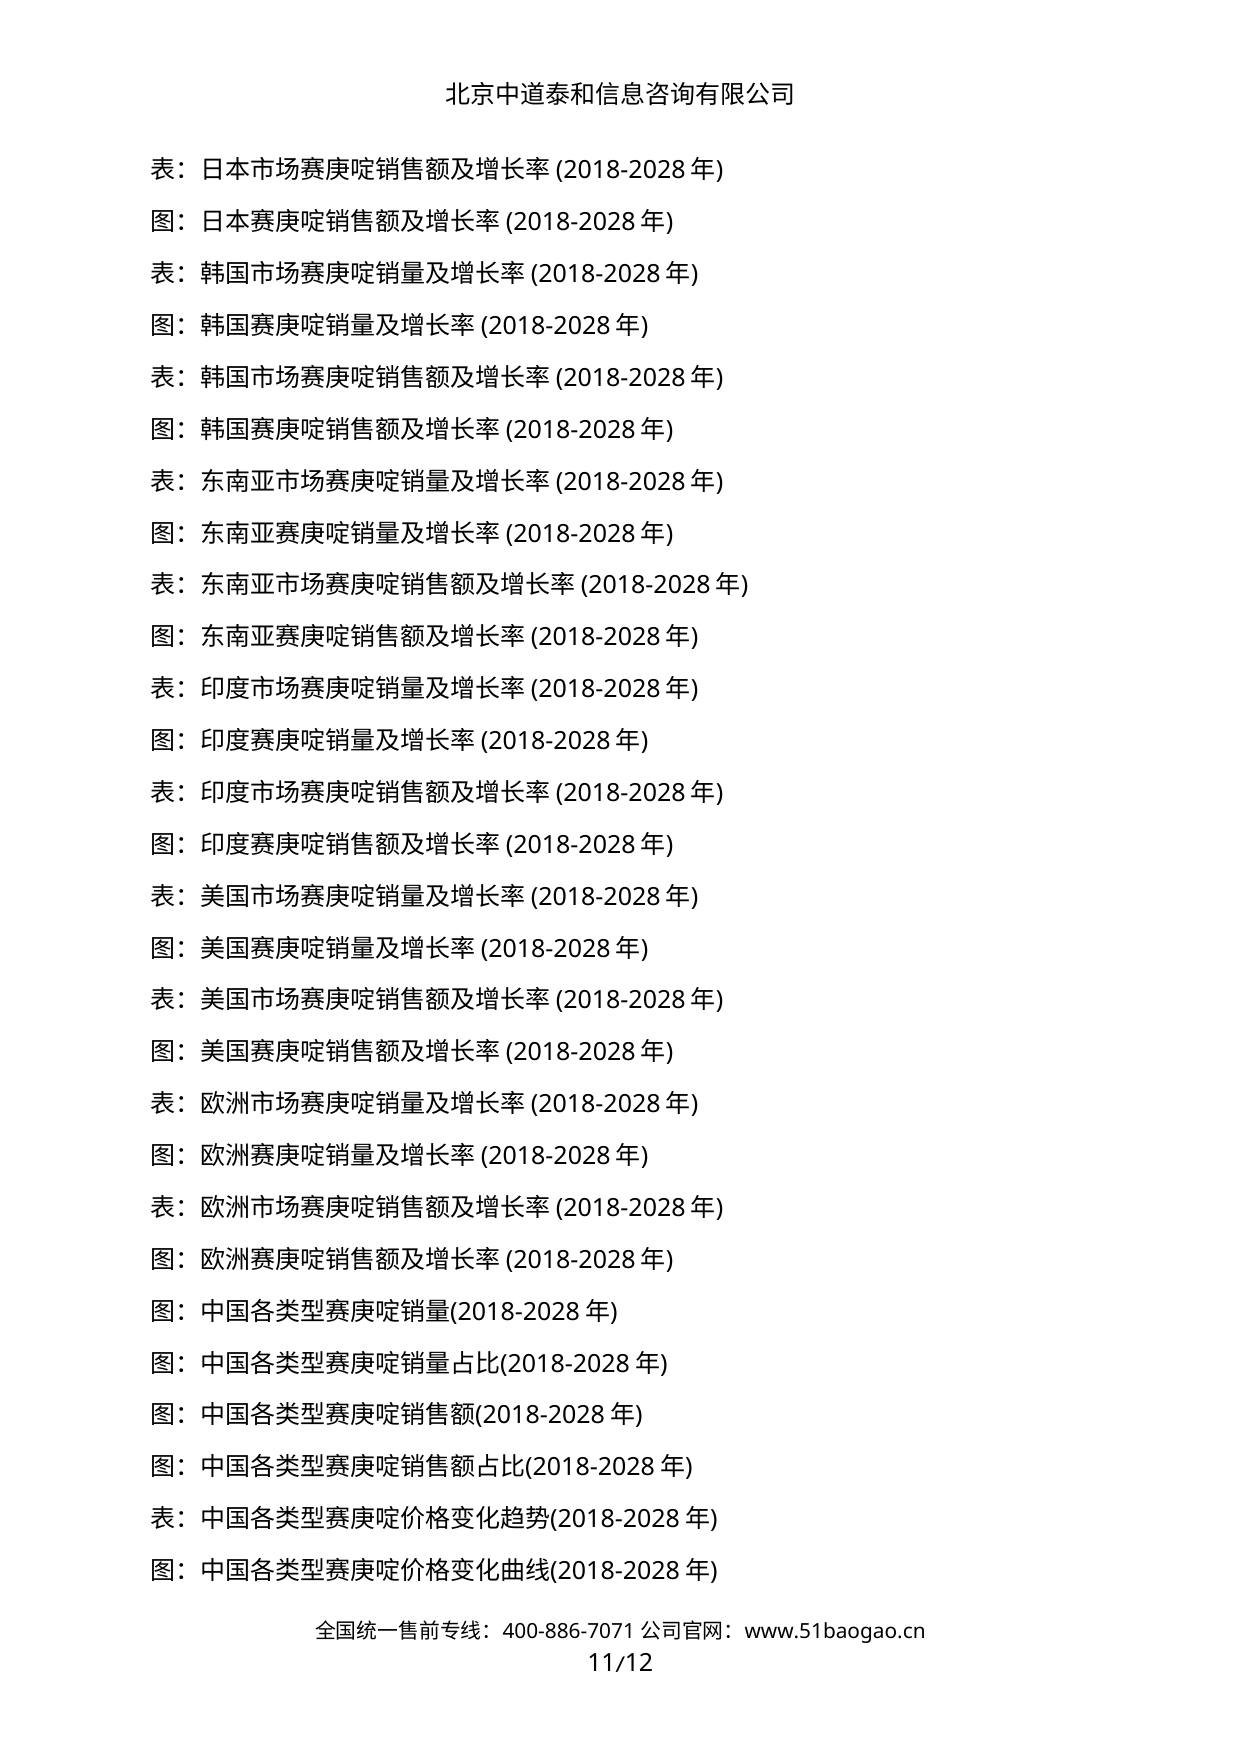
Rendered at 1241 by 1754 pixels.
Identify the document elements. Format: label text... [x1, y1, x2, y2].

text 图：东南亚赛庚啶销售额及增长率 (2018-2028年) [150, 617, 1090, 653]
text 图：中国各类型赛庚啶价格变化曲线(2018-2028年) [150, 1551, 1090, 1587]
text 图：日本赛庚啶销售额及增长率 (2018-2028年) [150, 202, 1090, 238]
text 图：欧洲赛庚啶销售额及增长率 (2018-2028年) [150, 1239, 1090, 1276]
text 表：欧洲市场赛庚啶销售额及增长率 (2018-2028年) [150, 1187, 1090, 1224]
text 图：美国赛庚啶销量及增长率 (2018-2028年) [150, 928, 1090, 964]
text 表：美国市场赛庚啶销售额及增长率 (2018-2028年) [150, 980, 1090, 1016]
text 图：韩国赛庚啶销售额及增长率 (2018-2028年) [150, 409, 1090, 446]
text 表：印度市场赛庚啶销售额及增长率 (2018-2028年) [150, 772, 1090, 809]
text 图：东南亚赛庚啶销量及增长率 (2018-2028年) [150, 513, 1090, 549]
text 图：欧洲赛庚啶销量及增长率 (2018-2028年) [150, 1136, 1090, 1172]
text 图：美国赛庚啶销售额及增长率 (2018-2028年) [150, 1032, 1090, 1068]
text 表：欧洲市场赛庚啶销量及增长率 (2018-2028年) [150, 1084, 1090, 1120]
text 图：中国各类型赛庚啶销售额占比(2018-2028年) [150, 1447, 1090, 1483]
text 表：印度市场赛庚啶销量及增长率 (2018-2028年) [150, 669, 1090, 705]
text 图：中国各类型赛庚啶销售额(2018-2028年) [150, 1395, 1090, 1431]
text 图：中国各类型赛庚啶销量占比(2018-2028年) [150, 1343, 1090, 1379]
text 表：东南亚市场赛庚啶销售额及增长率 (2018-2028年) [150, 565, 1090, 601]
text 表：美国市场赛庚啶销量及增长率 (2018-2028年) [150, 876, 1090, 912]
text 图：印度赛庚啶销售额及增长率 (2018-2028年) [150, 824, 1090, 861]
text 表：韩国市场赛庚啶销售额及增长率 (2018-2028年) [150, 357, 1090, 394]
text 表：日本市场赛庚啶销售额及增长率 (2018-2028年) [150, 150, 1090, 186]
text 表：中国各类型赛庚啶价格变化趋势(2018-2028年) [150, 1499, 1090, 1535]
text 图：韩国赛庚啶销量及增长率 (2018-2028年) [150, 306, 1090, 342]
text 图：中国各类型赛庚啶销量(2018-2028年) [150, 1291, 1090, 1327]
text 图：印度赛庚啶销量及增长率 (2018-2028年) [150, 721, 1090, 757]
text 表：东南亚市场赛庚啶销量及增长率 (2018-2028年) [150, 461, 1090, 497]
text 表：韩国市场赛庚啶销量及增长率 (2018-2028年) [150, 254, 1090, 290]
